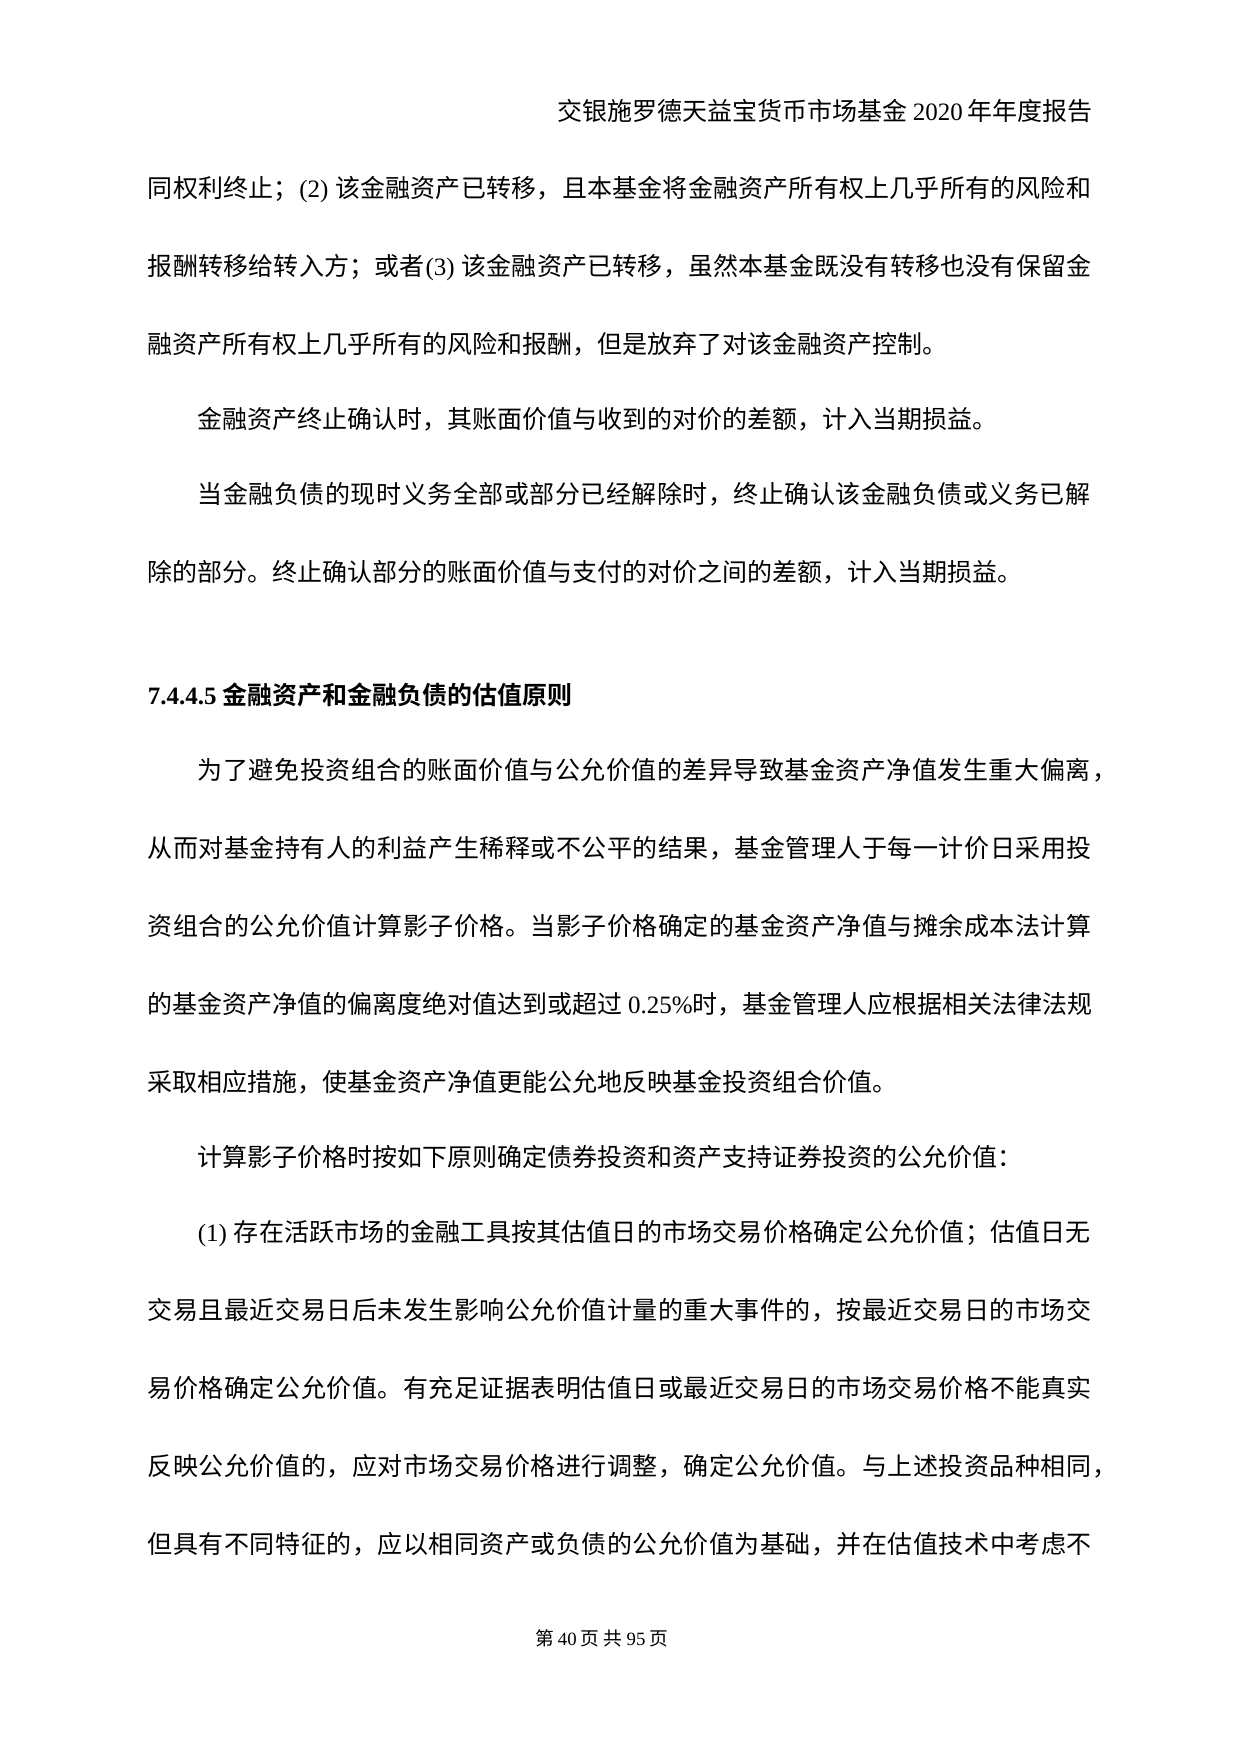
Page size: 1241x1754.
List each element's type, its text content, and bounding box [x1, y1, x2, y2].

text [148, 1198, 1092, 1575]
text 当金融负债的现时义务全部或部分已经解除时，终止确认该金融负债或义务已解除的部分。终止确认部分的账面价值与支付的对价之间的差额，计入当期损益。 [148, 461, 1092, 603]
text 7.4.4.5 金融资产和金融负债的估值原则 [148, 661, 1092, 726]
text 金融资产终止确认时，其账面价值与收到的对价的差额，计入当期损益。 [148, 385, 1092, 450]
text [148, 154, 1092, 375]
text 计算影子价格时按如下原则确定债券投资和资产支持证券投资的公允价值： [148, 1123, 1092, 1188]
text 为了避免投资组合的账面价值与公允价值的差异导致基金资产净值发生重大偏离，从而对基金持有人的利益产生稀释或不公平的结果，基金管理人于每一计价日采用投资组合的公允价值计算影子价格。当影子价格确定的基金资产净值与摊余成本法计算的基金资产净值的偏离度绝对值达到或超过0.25%时，基金管理人应根据相关法律法规采取相应措施，使基金资产净值更能公允地反映基金投资组合价值。 [148, 736, 1092, 1113]
